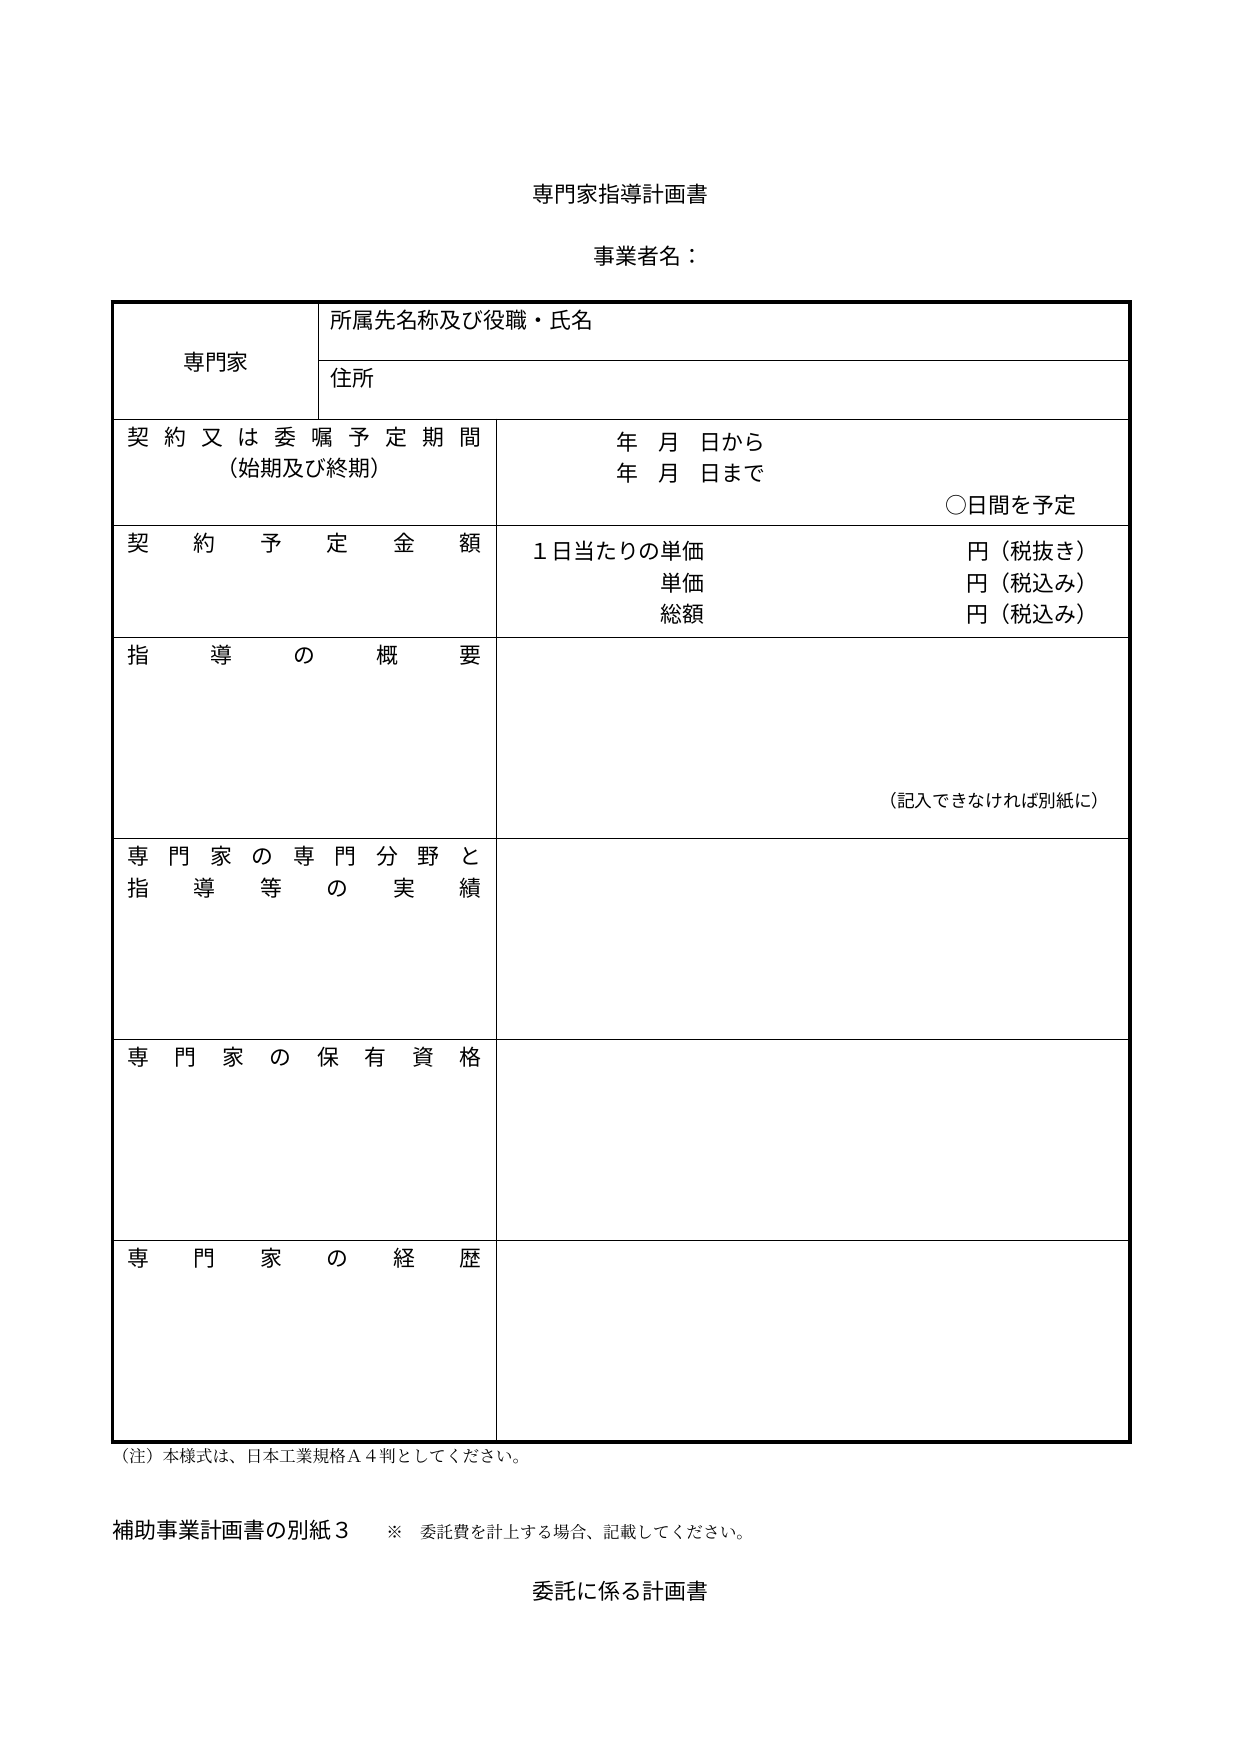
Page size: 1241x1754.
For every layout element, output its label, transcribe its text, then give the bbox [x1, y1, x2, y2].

table_cell 住所 [319, 361, 1128, 418]
table_header 所属先名称及び役職・氏名 [319, 304, 1128, 359]
table_cell [497, 1241, 1128, 1440]
table_cell 年 月 日から 年 月 日まで ○日間を予定 [497, 420, 1128, 525]
table_cell [497, 839, 1128, 1039]
text 委託に係る計画書 [112, 1574, 1128, 1606]
table_cell 専門家の経歴 [114, 1241, 496, 1440]
text 事業者名： [112, 239, 1128, 271]
table_cell 契約又は委嘱予定期間 （始期及び終期） [114, 420, 496, 525]
text 補助事業計画書の別紙３ ※ 委託費を計上する場合、記載してください。 [112, 1513, 1128, 1544]
table_cell 専門家の専門分野と 指導等の実績 [114, 839, 496, 1039]
text 専門家指導計画書 [112, 177, 1128, 209]
table_cell [497, 1040, 1128, 1239]
table_header 専門家 [114, 304, 318, 418]
table_cell （記入できなければ別紙に） [497, 638, 1128, 838]
table_cell 指導の概要 [114, 638, 496, 838]
text （注）本様式は、日本工業規格Ａ４判としてください。 [112, 1444, 1128, 1467]
table_cell 専門家の保有資格 [114, 1040, 496, 1239]
table_cell 契約予定金額 [114, 526, 496, 637]
table_cell １日当たりの単価 円（税抜き） 単価 円（税込み） 総額 円（税込み） [497, 526, 1128, 637]
